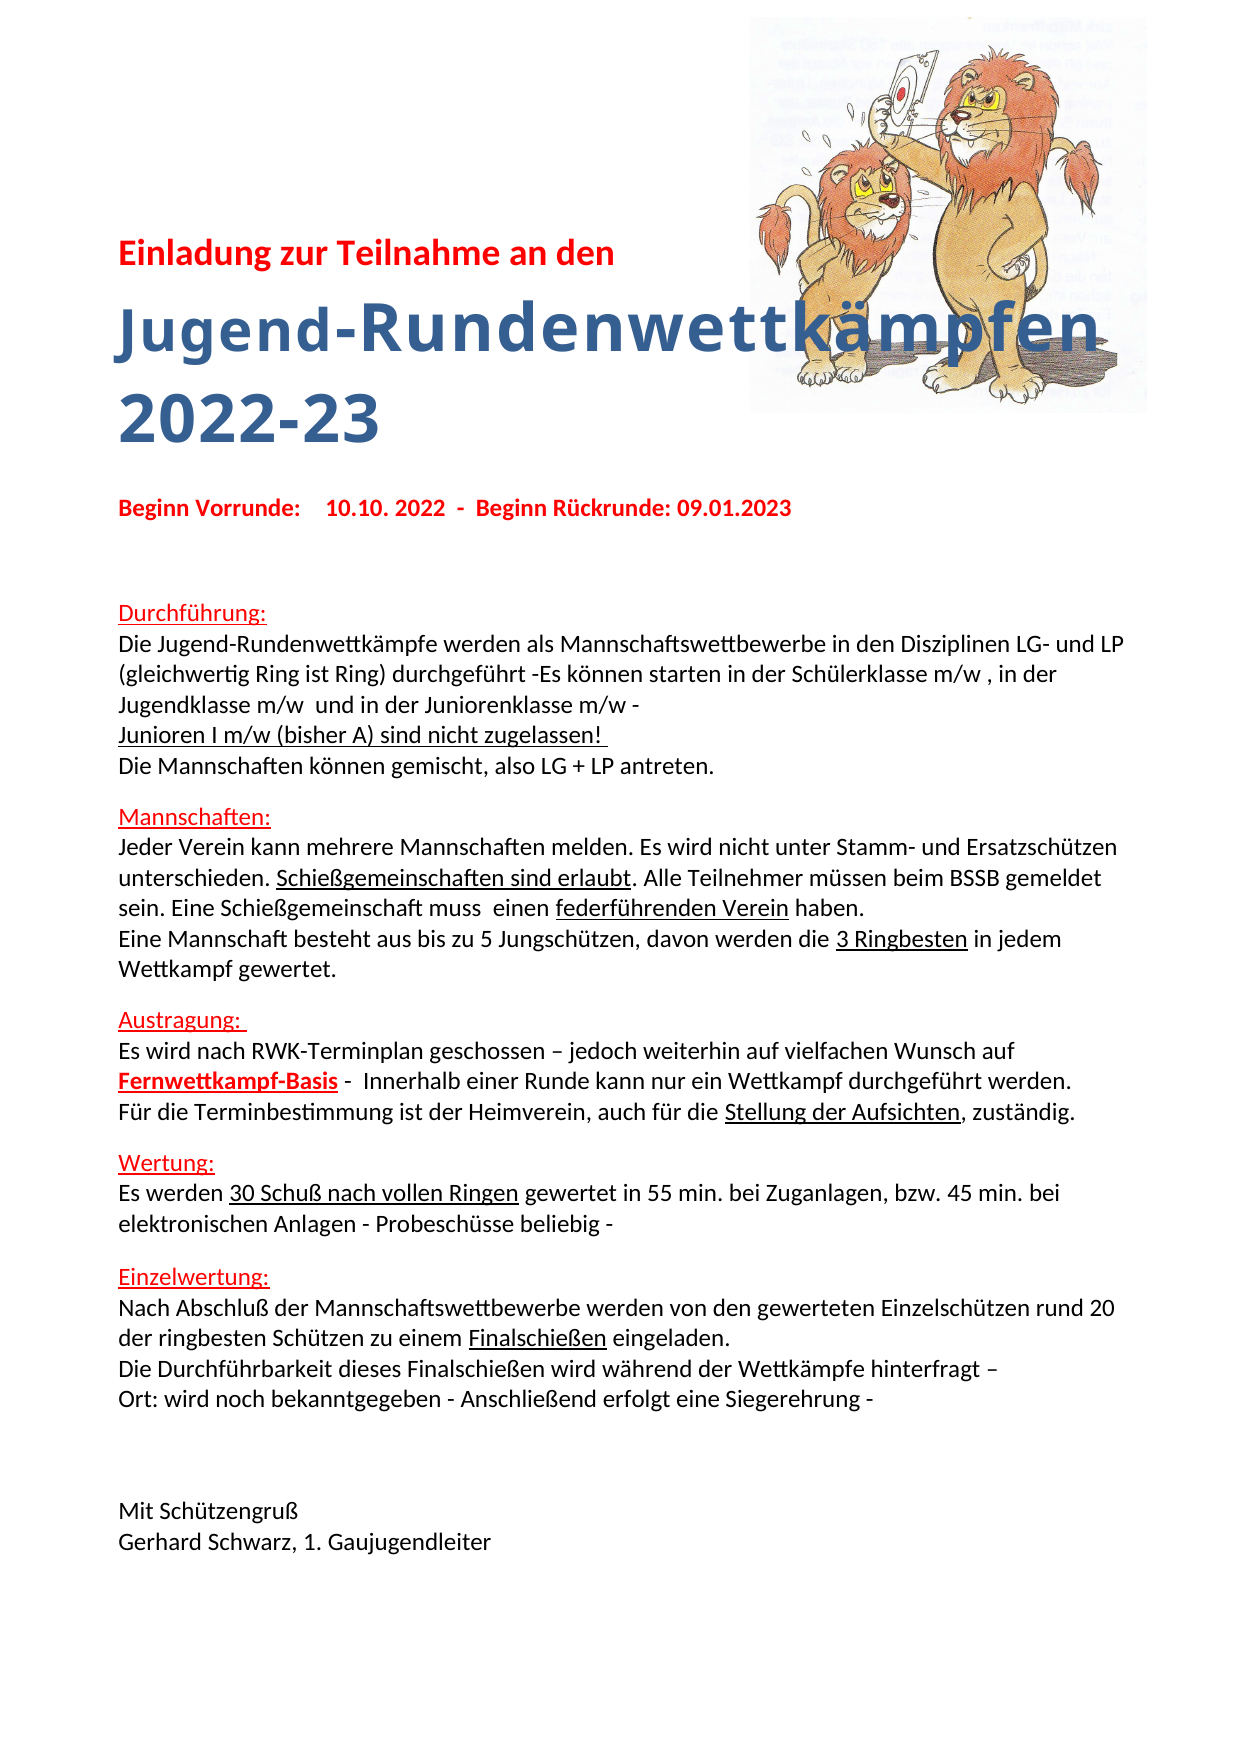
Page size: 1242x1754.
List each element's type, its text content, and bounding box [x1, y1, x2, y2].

text Jeder Verein kann mehrere Mannschaften melden. Es wird nicht unter Stamm- und Ersatzschützen unterschieden. Schießgemeinschaften sind erlaubt. Alle Teilnehmer müssen beim BSSB gemeldet sein. Eine Schießgemeinschaft muss einen federführenden Verein haben. [118, 832, 1153, 923]
text Austragung: [118, 1004, 1153, 1035]
text Mit Schützengruß [118, 1495, 1153, 1526]
text Für die Terminbestimmung ist der Heimverein, auch für die Stellung der Aufsichten, zuständig. [118, 1096, 1153, 1127]
text Beginn Vorrunde: 10.10. 2022 - Beginn Rückrunde: 09.01.2023 [118, 492, 1153, 523]
text Jugend-Rundenwettkämpfen 2022-23 [118, 280, 1155, 462]
text Gerhard Schwarz, 1. Gaujugendleiter [118, 1526, 1153, 1556]
text Die Durchführbarkeit dieses Finalschießen wird während der Wettkämpfe hinterfragt – [118, 1353, 1153, 1383]
text Die Jugend-Rundenwettkämpfe werden als Mannschaftswettbewerbe in den Disziplinen LG- und LP [118, 628, 1153, 659]
text Junioren I m/w (bisher A) sind nicht zugelassen! [118, 720, 1153, 750]
text Ort: wird noch bekanntgegeben - Anschließend erfolgt eine Siegerehrung - [118, 1383, 1153, 1414]
text Einladung zur Teilnahme an den [118, 218, 1155, 280]
text Mannschaften: [118, 801, 1153, 832]
text Einzelwertung: [118, 1261, 1153, 1292]
text Wertung: [118, 1147, 1153, 1177]
text Nach Abschluß der Mannschaftswettbewerbe werden von den gewerteten Einzelschützen rund 20 der ringbesten Schützen zu einem Finalschießen eingeladen. [118, 1292, 1153, 1353]
picture [749, 17, 1148, 218]
text Durchführung: [118, 598, 1153, 628]
text Es wird nach RWK-Terminplan geschossen – jedoch weiterhin auf vielfachen Wunsch auf [118, 1035, 1153, 1066]
text (gleichwertig Ring ist Ring) durchgeführt -Es können starten in der Schülerklasse m/w , in der Jugendklasse m/w und in der Juniorenklasse m/w - [118, 659, 1153, 720]
text Eine Mannschaft besteht aus bis zu 5 Jungschützen, davon werden die 3 Ringbesten in jedem Wettkampf gewertet. [118, 923, 1153, 984]
text Fernwettkampf-Basis - Innerhalb einer Runde kann nur ein Wettkampf durchgeführt werden. [118, 1066, 1153, 1096]
text Es werden 30 Schuß nach vollen Ringen gewertet in 55 min. bei Zuganlagen, bzw. 45 min. bei elektronischen Anlagen - Probeschüsse beliebig - [118, 1177, 1153, 1238]
text Die Mannschaften können gemischt, also LG + LP antreten. [118, 750, 1153, 781]
